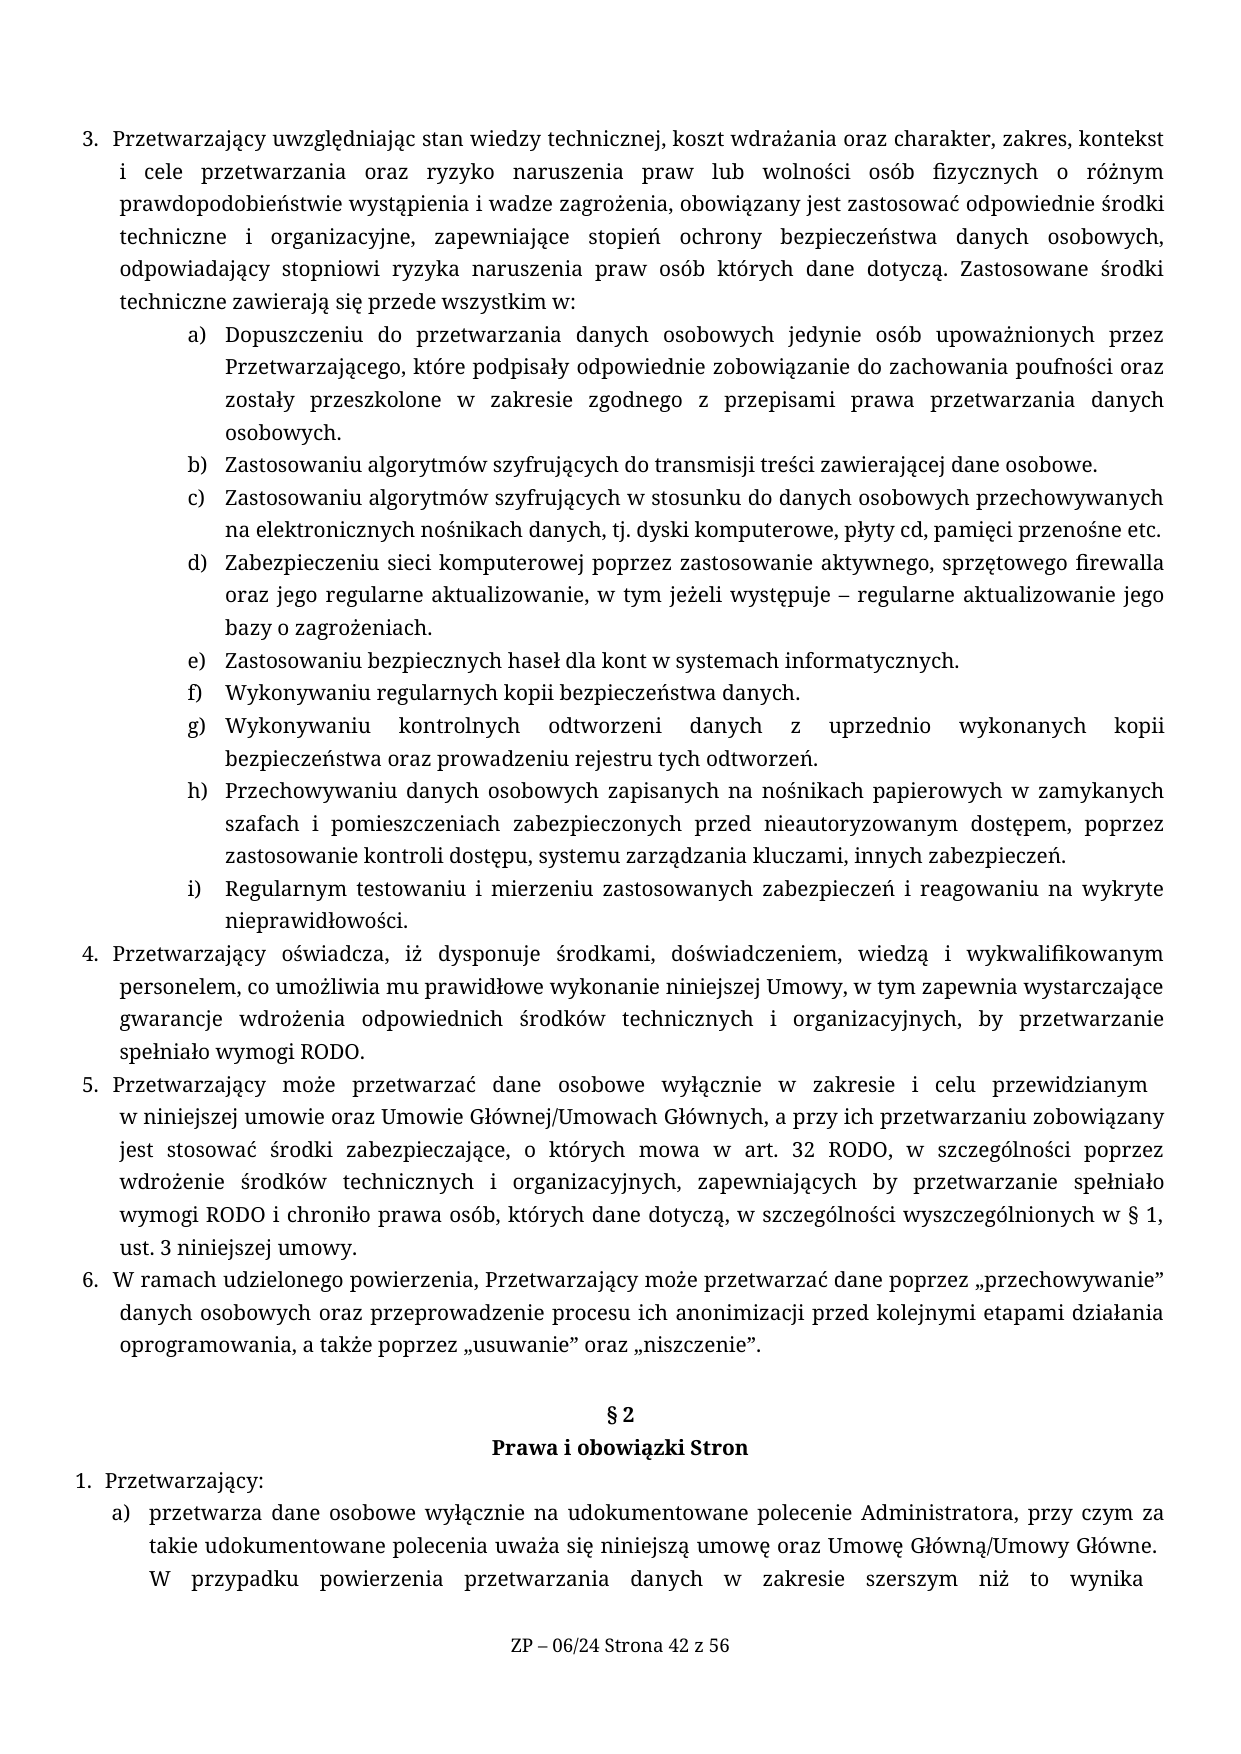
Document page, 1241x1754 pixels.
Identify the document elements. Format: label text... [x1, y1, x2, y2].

text § 2 Prawa i obowiązki Stron [75, 1401, 1165, 1462]
list Wykonywaniu kontrolnych odtworzeni danych z uprzednio wykonanych kopii bezpieczeństwa oraz prowadzeniu rejestru tych odtworzeń. [187, 711, 1165, 772]
list Dopuszczeniu do przetwarzania danych osobowych jedynie osób upoważnionych przez Przetwarzającego, które podpisały odpowiednie zobowiązanie do zachowania poufności oraz zostały przeszkolone w zakresie zgodnego z przepisami prawa przetwarzania danych osobowych. [187, 320, 1165, 446]
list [111, 1498, 1165, 1592]
list Wykonywaniu regularnych kopii bezpieczeństwa danych. [187, 678, 1165, 707]
list Zastosowaniu bezpiecznych haseł dla kont w systemach informatycznych. [187, 646, 1165, 674]
list Regularnym testowaniu i mierzeniu zastosowanych zabezpieczeń i reagowaniu na wykryte nieprawidłowości. [187, 874, 1165, 935]
list Przetwarzający oświadcza, iż dysponuje środkami, doświadczeniem, wiedzą i wykwalifikowanym personelem, co umożliwia mu prawidłowe wykonanie niniejszej Umowy, w tym zapewnia wystarczające gwarancje wdrożenia odpowiednich środków technicznych i organizacyjnych, by przetwarzanie spełniało wymogi RODO. [82, 939, 1165, 1066]
list Zastosowaniu algorytmów szyfrujących do transmisji treści zawierającej dane osobowe. [187, 450, 1165, 479]
list Przetwarzający uwzględniając stan wiedzy technicznej, koszt wdrażania oraz charakter, zakres, kontekst i cele przetwarzania oraz ryzyko naruszenia praw lub wolności osób fizycznych o różnym prawdopodobieństwie wystąpienia i wadze zagrożenia, obowiązany jest zastosować odpowiednie środki techniczne i organizacyjne, zapewniające stopień ochrony bezpieczeństwa danych osobowych, odpowiadający stopniowi ryzyka naruszenia praw osób których dane dotyczą. Zastosowane środki techniczne zawierają się przede wszystkim w: [82, 124, 1165, 316]
list W ramach udzielonego powierzenia, Przetwarzający może przetwarzać dane poprzez „przechowywanie” danych osobowych oraz przeprowadzenie procesu ich anonimizacji przed kolejnymi etapami działania oprogramowania, a także poprzez „usuwanie” oraz „niszczenie”. [82, 1265, 1165, 1359]
list Przetwarzający: [75, 1466, 1165, 1494]
list Zastosowaniu algorytmów szyfrujących w stosunku do danych osobowych przechowywanych na elektronicznych nośnikach danych, tj. dyski komputerowe, płyty cd, pamięci przenośne etc. [187, 483, 1165, 544]
list Przetwarzający może przetwarzać dane osobowe wyłącznie w zakresie i celu przewidzianym w niniejszej umowie oraz Umowie Głównej/Umowach Głównych, a przy ich przetwarzaniu zobowiązany jest stosować środki zabezpieczające, o których mowa w art. 32 RODO, w szczególności poprzez wdrożenie środków technicznych i organizacyjnych, zapewniających by przetwarzanie spełniało wymogi RODO i chroniło prawa osób, których dane dotyczą, w szczególności wyszczególnionych w § 1, ust. 3 niniejszej umowy. [82, 1070, 1165, 1261]
list Zabezpieczeniu sieci komputerowej poprzez zastosowanie aktywnego, sprzętowego firewalla oraz jego regularne aktualizowanie, w tym jeżeli występuje – regularne aktualizowanie jego bazy o zagrożeniach. [187, 548, 1165, 642]
list Przechowywaniu danych osobowych zapisanych na nośnikach papierowych w zamykanych szafach i pomieszczeniach zabezpieczonych przed nieautoryzowanym dostępem, poprzez zastosowanie kontroli dostępu, systemu zarządzania kluczami, innych zabezpieczeń. [187, 776, 1165, 870]
